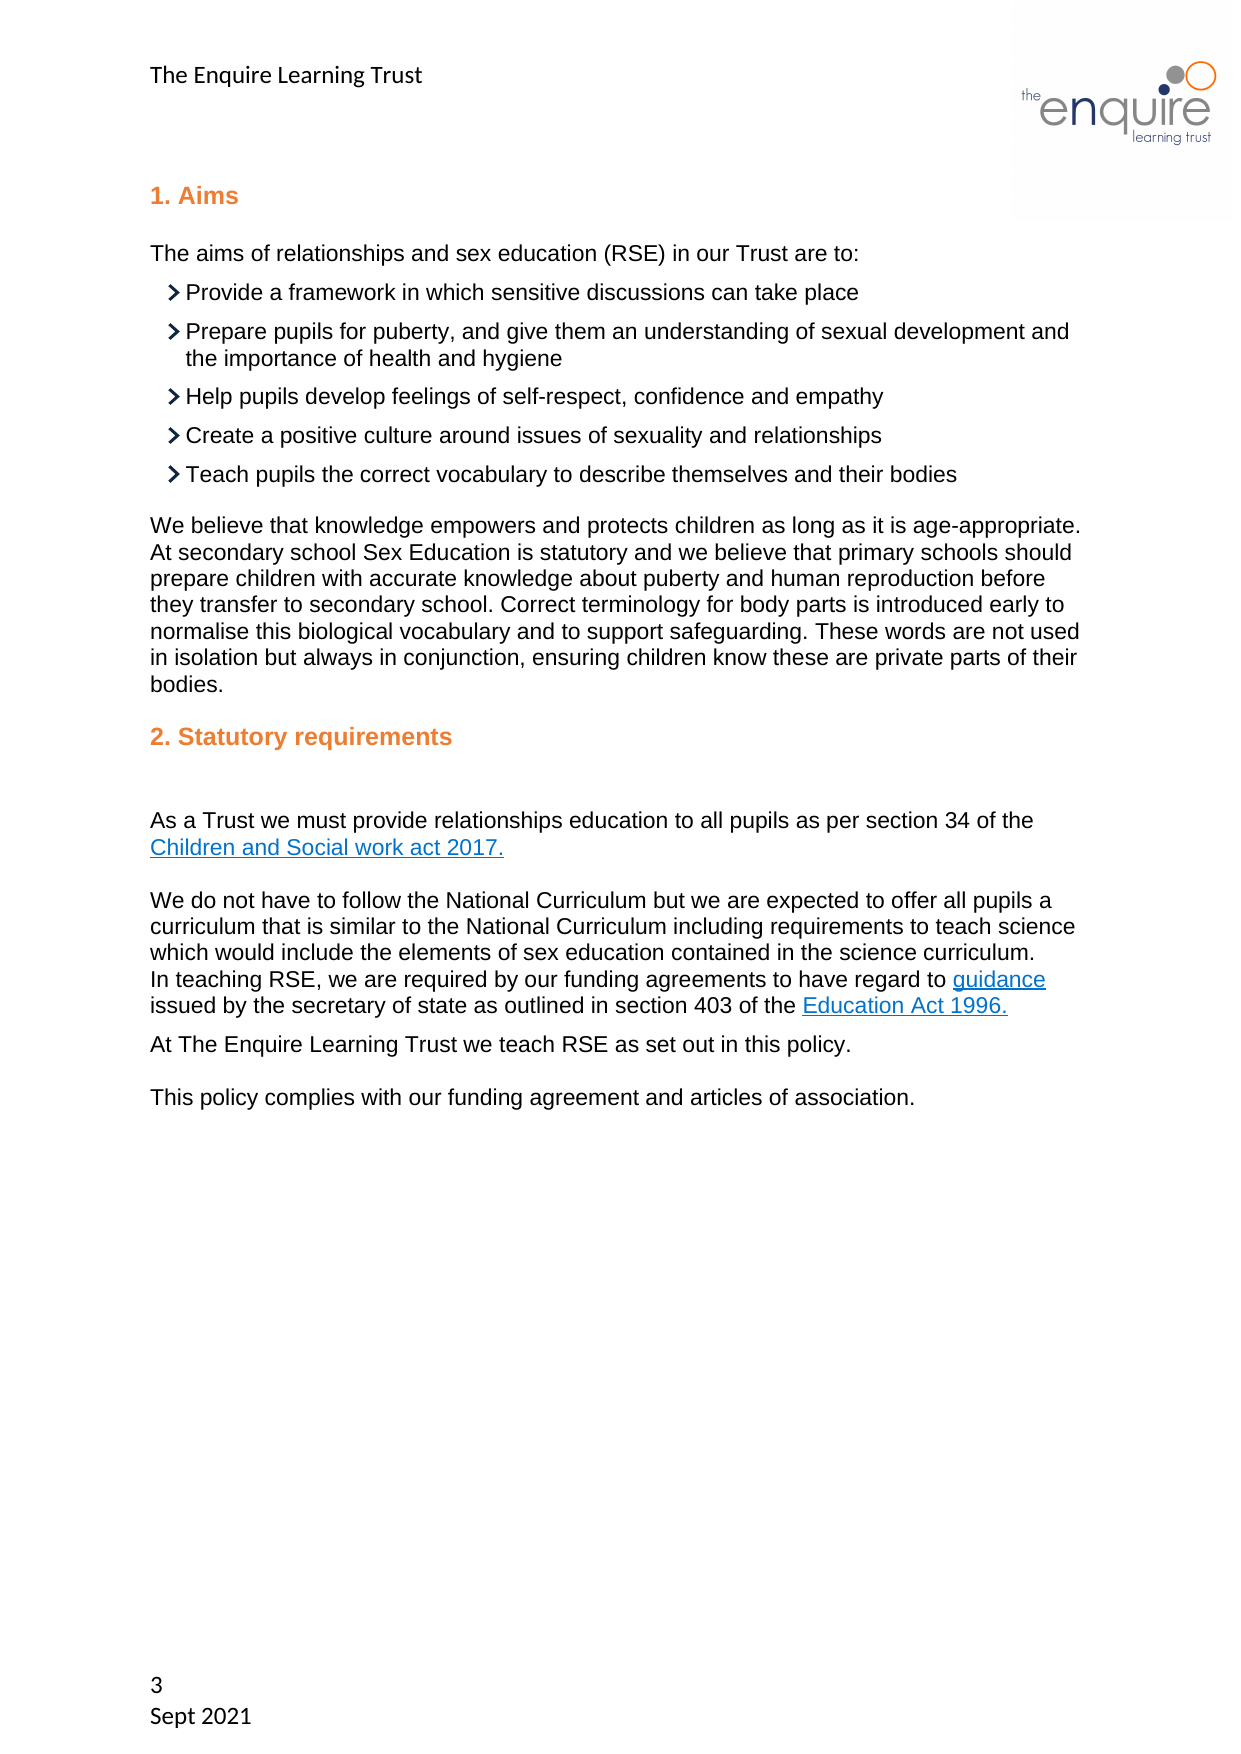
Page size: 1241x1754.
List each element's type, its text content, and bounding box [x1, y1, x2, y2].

subtitle 1. Aims [150, 181, 1012, 210]
text Provide a framework in which sensitive discussions can take place [168, 279, 1090, 306]
text Prepare pupils for puberty, and give them an understanding of sexual development and the importance of health and hygiene [168, 318, 1090, 371]
text The aims of relationships and sex education (RSE) in our Trust are to: [150, 240, 1090, 267]
text At The Enquire Learning Trust we teach RSE as set out in this policy. [150, 1031, 1090, 1057]
picture [168, 465, 180, 483]
picture [168, 284, 180, 301]
text Teach pupils the correct vocabulary to describe themselves and their bodies [168, 461, 1090, 487]
text We do not have to follow the National Curriculum but we are expected to offer all pupils a curriculum that is similar to the National Curriculum including requirements to teach science which would include the elements of sex education contained in the science curriculum. [150, 887, 1090, 966]
text As a Trust we must provide relationships education to all pupils as per section 34 of the Children and Social work act 2017. [150, 807, 1090, 860]
picture [168, 427, 180, 444]
text Help pupils develop feelings of self-respect, confidence and empathy [168, 383, 1090, 410]
picture [1012, 0, 1233, 221]
text Create a positive culture around issues of sexuality and relationships [168, 422, 1090, 448]
picture [168, 388, 180, 405]
text In teaching RSE, we are required by our funding agreements to have regard to guidance issued by the secretary of state as outlined in section 403 of the Education Act 1996. [150, 966, 1090, 1018]
picture [168, 323, 180, 340]
subtitle We believe that knowledge empowers and protects children as long as it is age-appropriate. At secondary school Sex Education is statutory and we believe that primary schools should prepare children with accurate knowledge about puberty and human reproduction before they transfer to secondary school. Correct terminology for body parts is introduced early to normalise this biological vocabulary and to support safeguarding. These words are not used in isolation but always in conjunction, ensuring children know these are private parts of their bodies. [150, 512, 1090, 697]
text This policy complies with our funding agreement and articles of association. [150, 1083, 1090, 1110]
subtitle 2. Statutory requirements [150, 722, 1090, 751]
